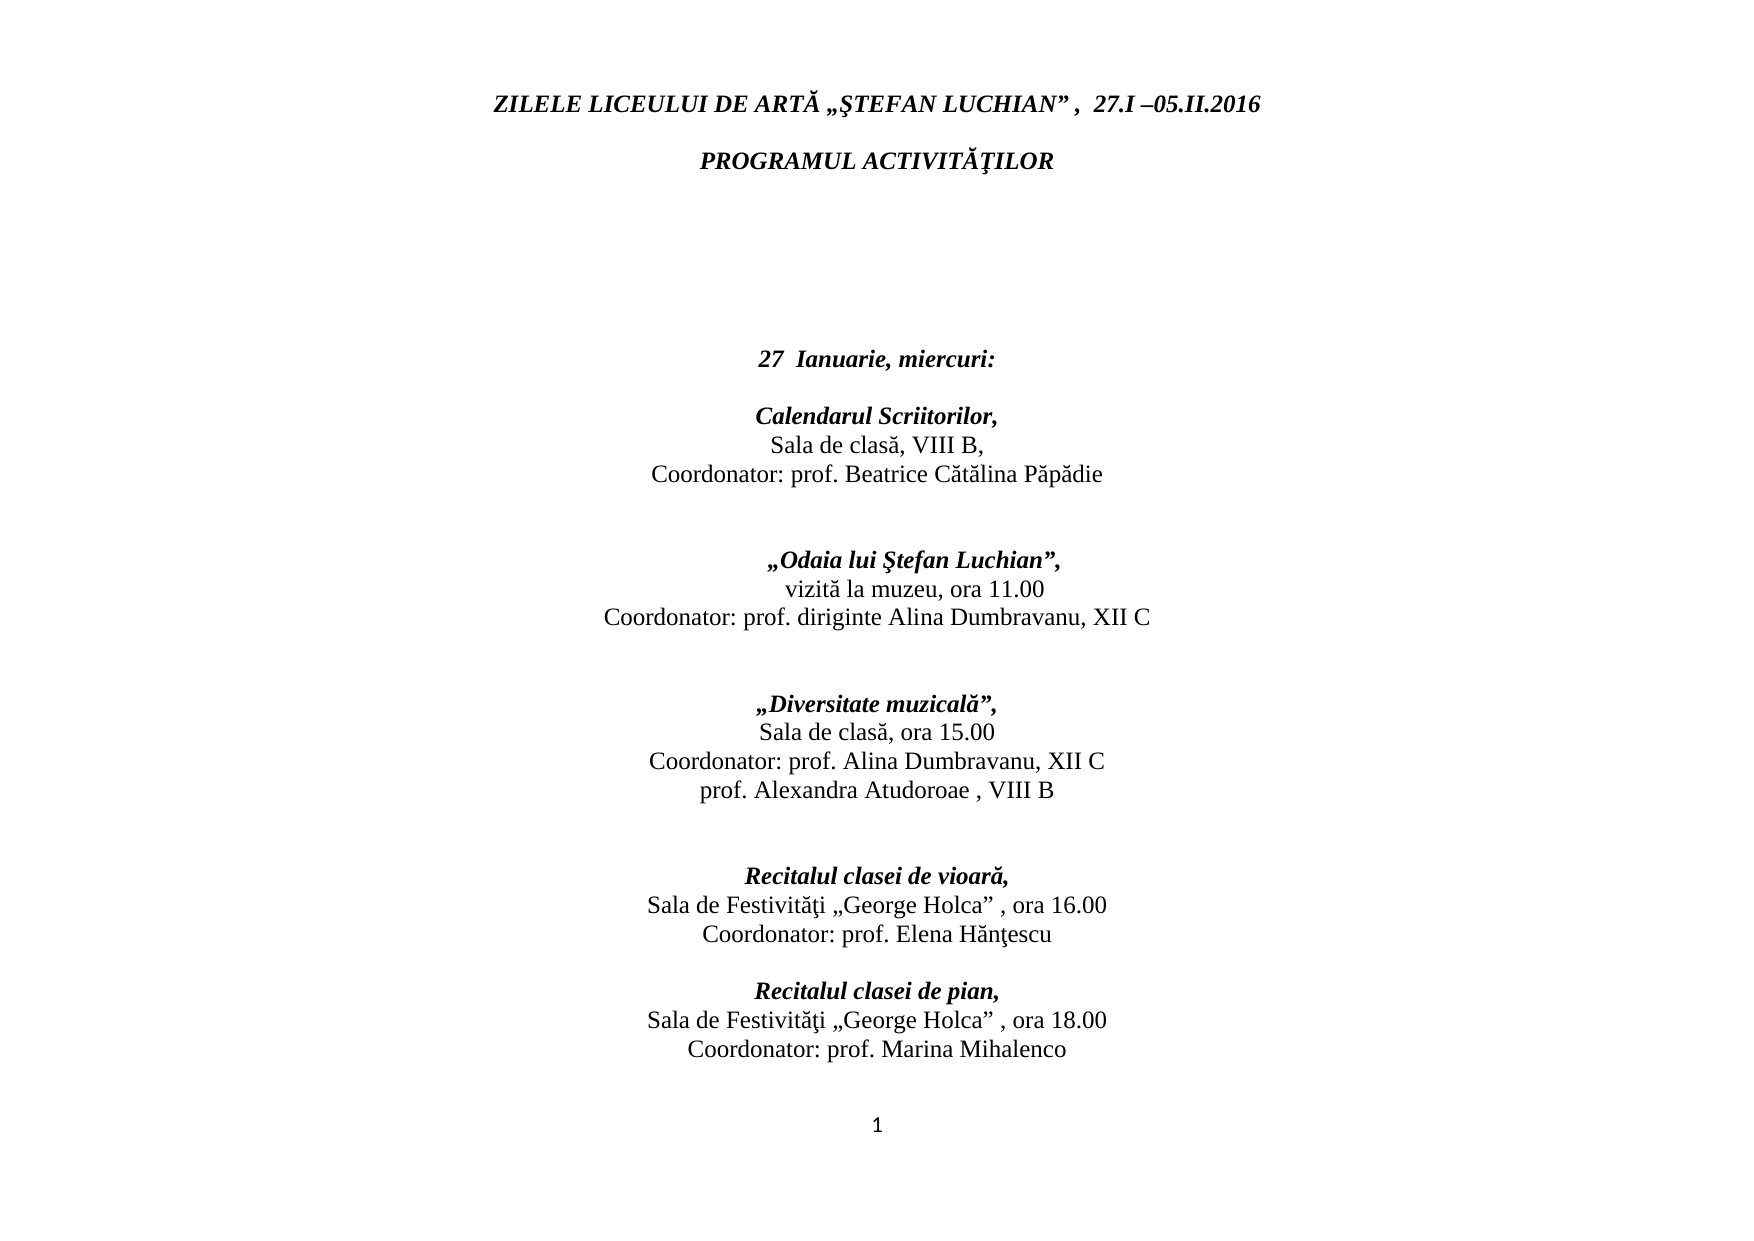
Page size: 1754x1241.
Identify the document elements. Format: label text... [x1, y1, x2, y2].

text Recitalul clasei de pian, [148, 976, 1606, 1005]
text Coordonator: prof. Marina Mihalenco [148, 1034, 1606, 1062]
text Coordonator: prof. diriginte Alina Dumbravanu, XII C [148, 602, 1606, 631]
text „Diversitate muzicală”, [148, 689, 1606, 717]
text Coordonator: prof. Alina Dumbravanu, XII C [148, 746, 1606, 775]
text ZILELE LICEULUI DE ARTĂ „ŞTEFAN LUCHIAN” , 27.I –05.II.2016 [148, 89, 1606, 117]
text Coordonator: prof. Beatrice Cătălina Păpădie [148, 459, 1606, 487]
text prof. Alexandra Atudoroae , VIII B [148, 775, 1606, 804]
text Calendarul Scriitorilor, [148, 401, 1606, 430]
text Coordonator: prof. Elena Hănţescu [148, 919, 1606, 947]
text Sala de clasă, ora 15.00 [148, 717, 1606, 746]
text Recitalul clasei de vioară, [148, 861, 1606, 890]
text vizită la muzeu, ora 11.00 [148, 574, 1606, 602]
text 27 Ianuarie, miercuri: [148, 344, 1606, 372]
text „Odaia lui Ştefan Luchian”, [148, 545, 1606, 574]
text PROGRAMUL ACTIVITĂŢILOR [148, 146, 1606, 175]
text Sala de Festivităţi „George Holca” , ora 18.00 [148, 1005, 1606, 1034]
text Sala de Festivităţi „George Holca” , ora 16.00 [148, 890, 1606, 919]
text Sala de clasă, VIII B, [148, 430, 1606, 459]
